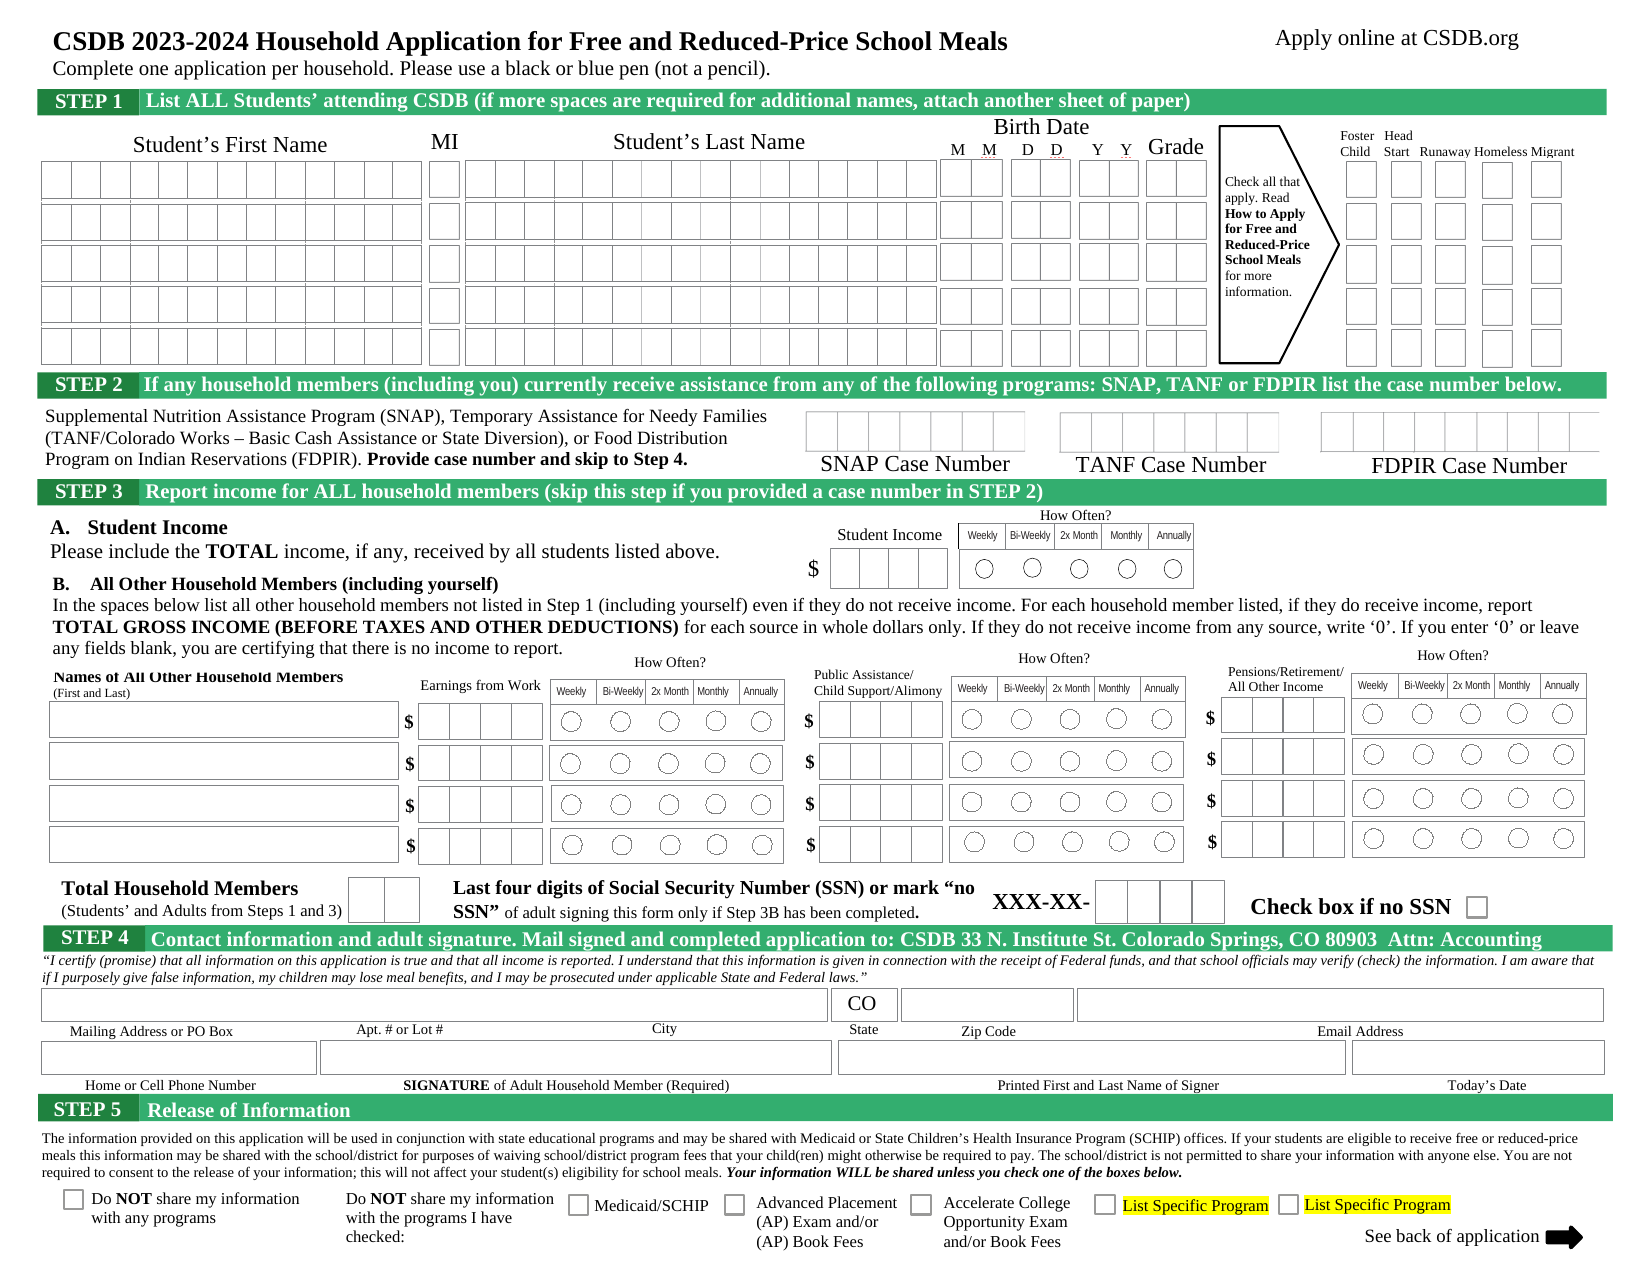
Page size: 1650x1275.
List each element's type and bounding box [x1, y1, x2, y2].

picture [38, 159, 462, 367]
picture [1319, 412, 1600, 453]
picture [803, 410, 1025, 454]
picture [1343, 158, 1563, 369]
picture [463, 157, 1210, 369]
picture [1057, 410, 1280, 455]
